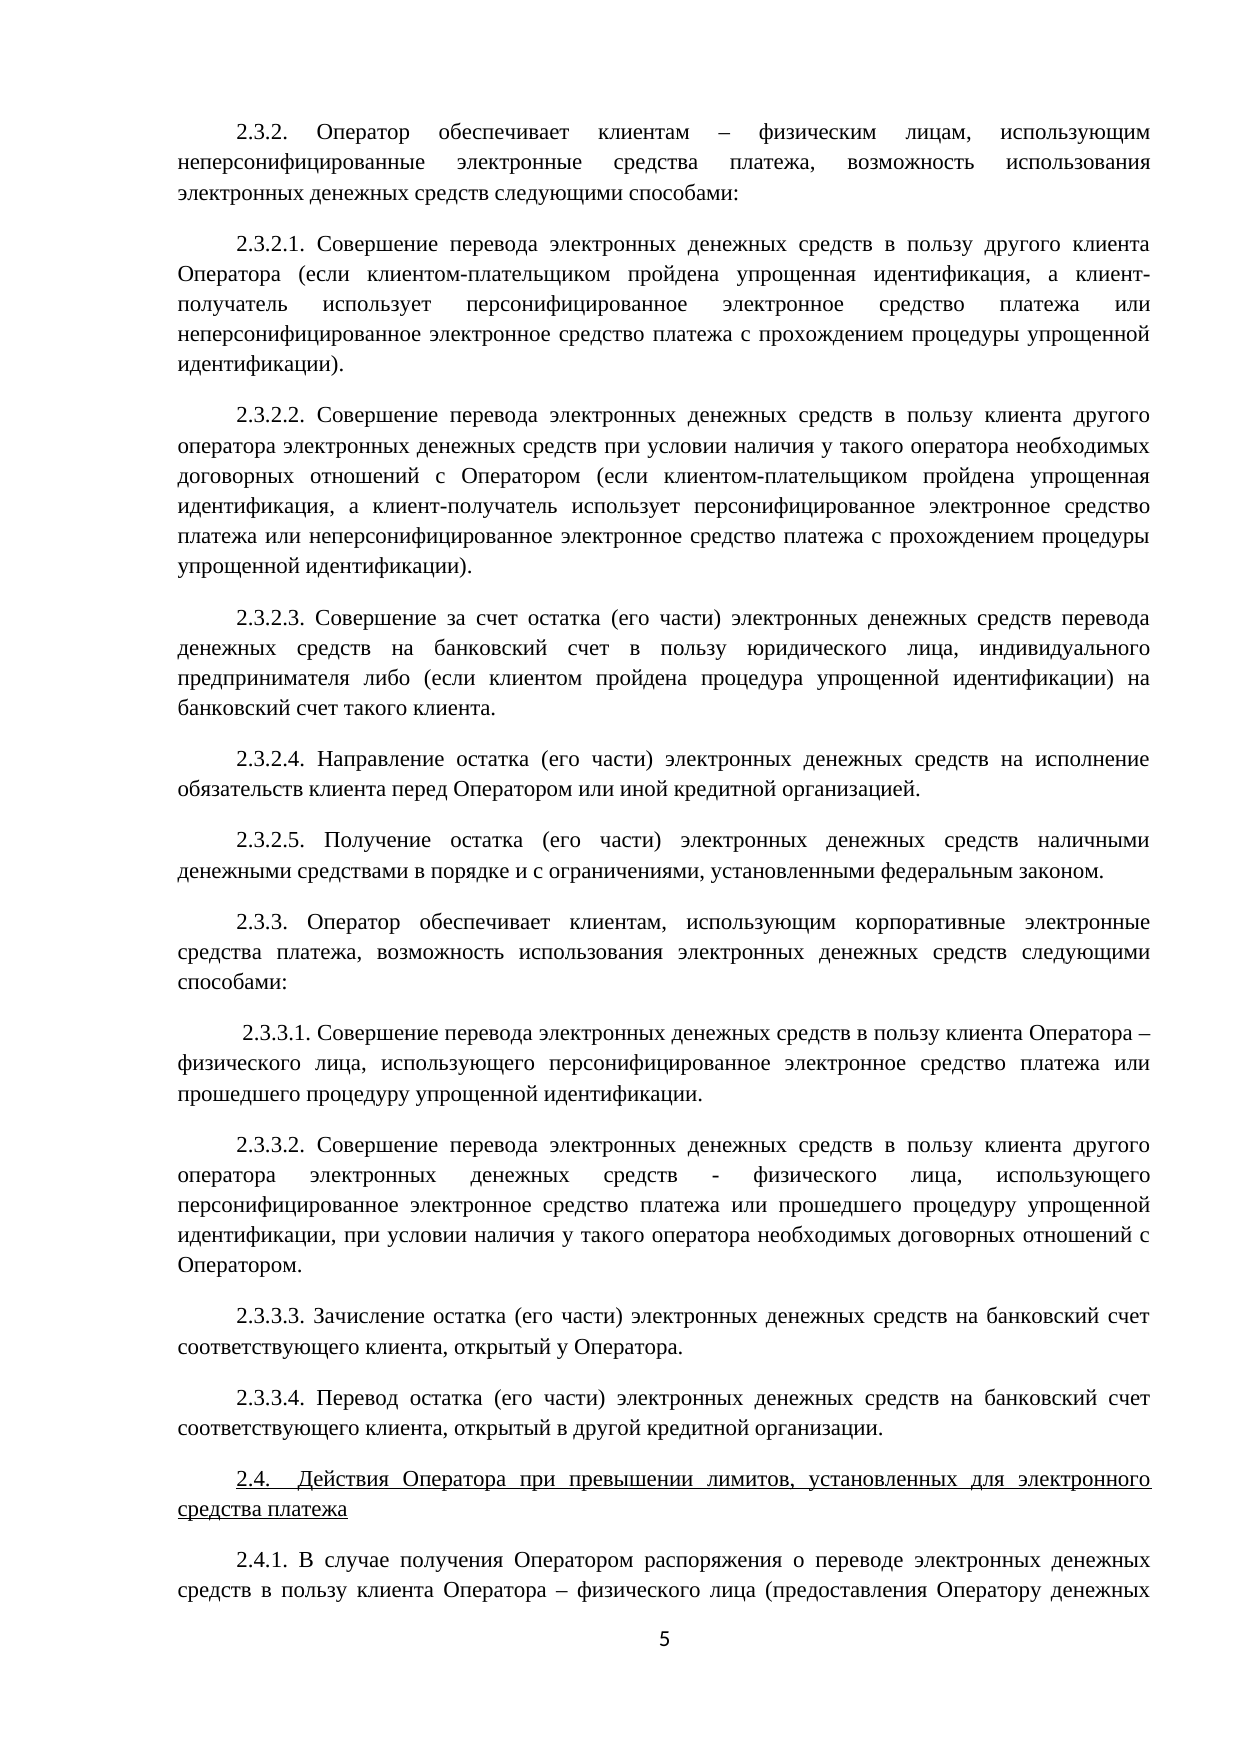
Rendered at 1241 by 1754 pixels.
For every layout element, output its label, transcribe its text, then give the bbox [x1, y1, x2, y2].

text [177, 1546, 1152, 1603]
text 2.3.2.4. Направление остатка (его части) электронных денежных средств на исполнение обязательств клиента перед Оператором или иной кредитной организацией. [177, 745, 1152, 802]
text 2.3.2. Оператор обеспечивает клиентам – физическим лицам, использующим неперсонифицированные электронные средства платежа, возможность использования электронных денежных средств следующими способами: [177, 118, 1152, 205]
text 2.3.3.2. Совершение перевода электронных денежных средств в пользу клиента другого оператора электронных денежных средств - физического лица, использующего персонифицированное электронное средство платежа или прошедшего процедуру упрощенной идентификации, при условии наличия у такого оператора необходимых договорных отношений с Оператором. [177, 1131, 1152, 1278]
text 2.3.2.2. Совершение перевода электронных денежных средств в пользу клиента другого оператора электронных денежных средств при условии наличия у такого оператора необходимых договорных отношений с Оператором (если клиентом-плательщиком пройдена упрощенная идентификация, а клиент-получатель использует персонифицированное электронное средство платежа или неперсонифицированное электронное средство платежа с прохождением процедуры упрощенной идентификации). [177, 401, 1152, 579]
text 2.3.3.3. Зачисление остатка (его части) электронных денежных средств на банковский счет соответствующего клиента, открытый у Оператора. [177, 1302, 1152, 1359]
text 2.4. Действия Оператора при превышении лимитов, установленных для электронного средства платежа [177, 1465, 1152, 1522]
text 2.3.3.1. Совершение перевода электронных денежных средств в пользу клиента Оператора – физического лица, использующего персонифицированное электронное средство платежа или прошедшего процедуру упрощенной идентификации. [177, 1019, 1152, 1106]
text 2.3.2.3. Совершение за счет остатка (его части) электронных денежных средств перевода денежных средств на банковский счет в пользу юридического лица, индивидуального предпринимателя либо (если клиентом пройдена процедура упрощенной идентификации) на банковский счет такого клиента. [177, 603, 1152, 721]
text 2.3.3.4. Перевод остатка (его части) электронных денежных средств на банковский счет соответствующего клиента, открытый в другой кредитной организации. [177, 1384, 1152, 1440]
text 2.3.2.5. Получение остатка (его части) электронных денежных средств наличными денежными средствами в порядке и с ограничениями, установленными федеральным законом. [177, 826, 1152, 883]
text 2.3.2.1. Совершение перевода электронных денежных средств в пользу другого клиента Оператора (если клиентом-плательщиком пройдена упрощенная идентификация, а клиент-получатель использует персонифицированное электронное средство платежа или неперсонифицированное электронное средство платежа с прохождением процедуры упрощенной идентификации). [177, 229, 1152, 377]
text 2.3.3. Оператор обеспечивает клиентам, использующим корпоративные электронные средства платежа, возможность использования электронных денежных средств следующими способами: [177, 908, 1152, 994]
